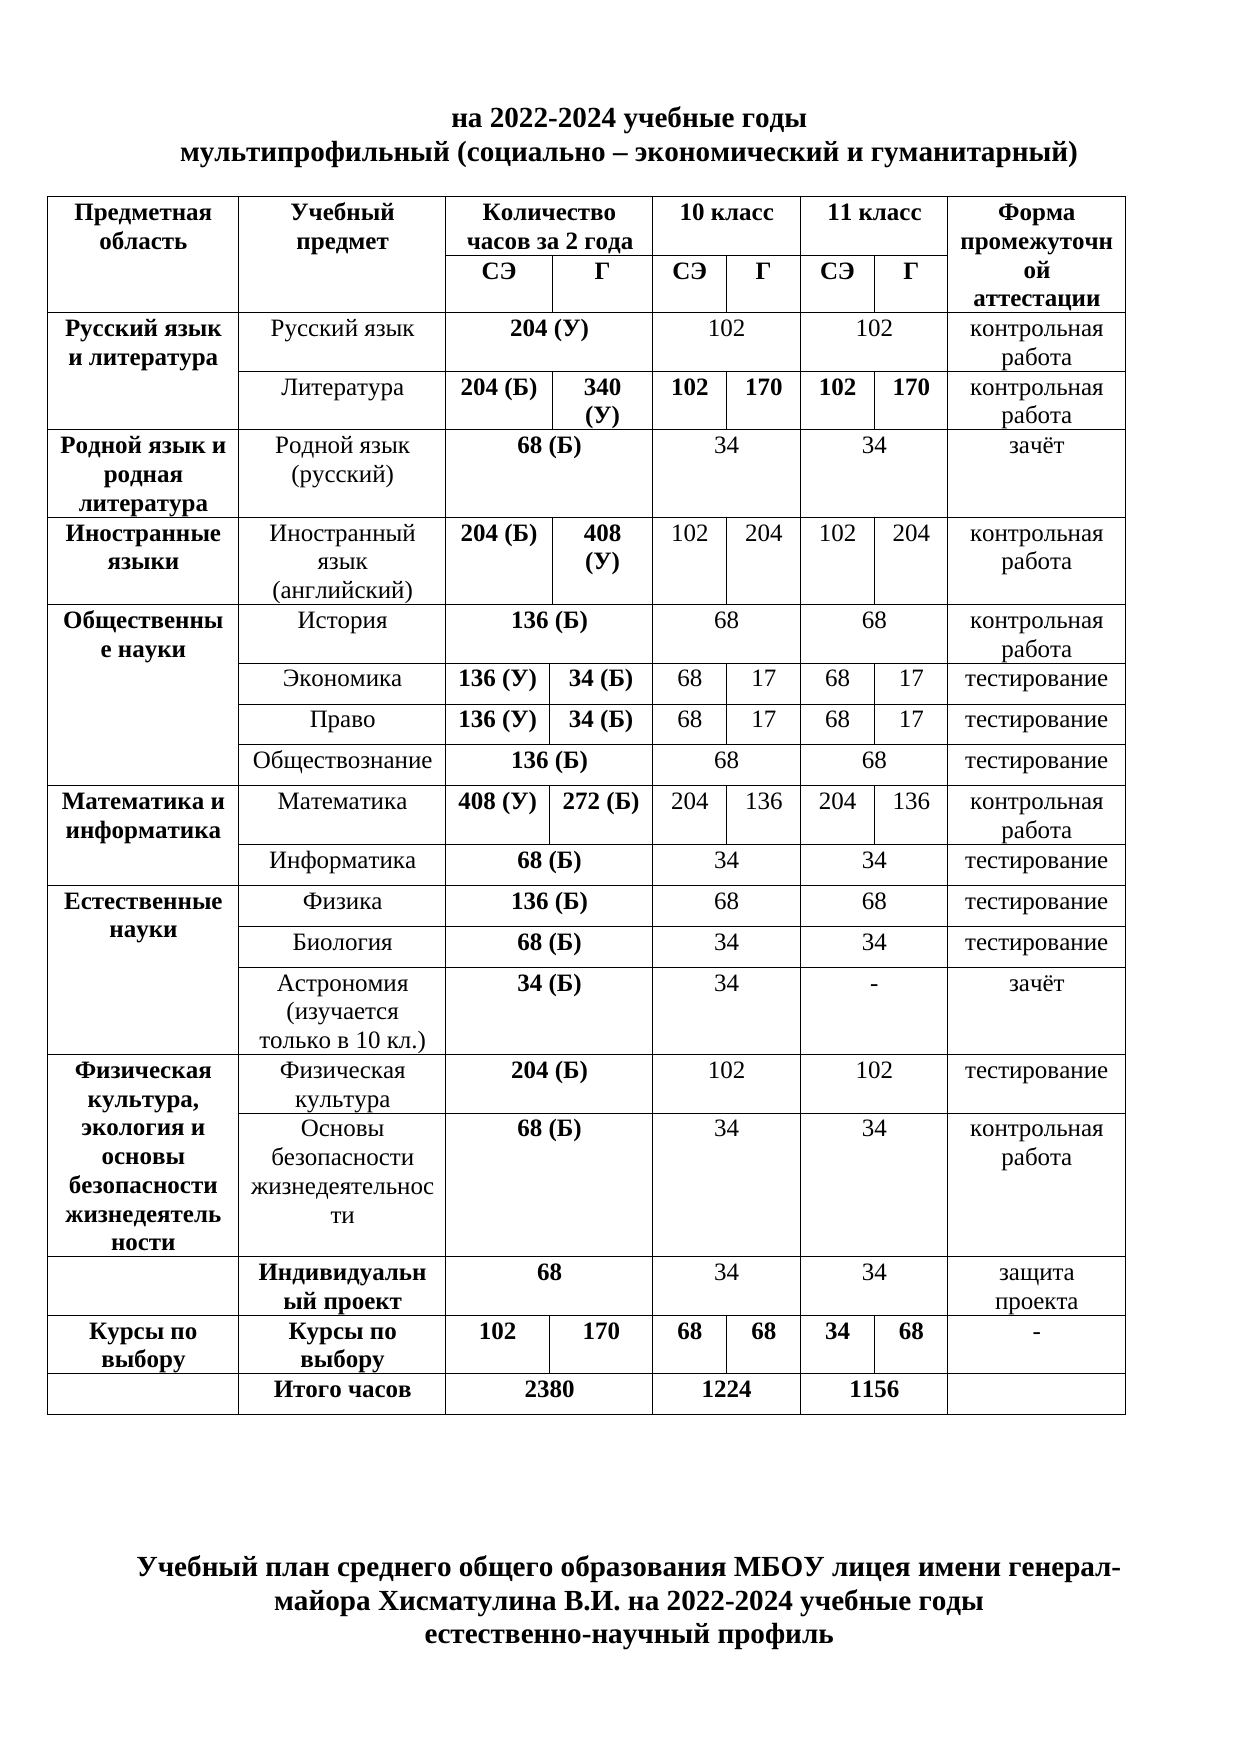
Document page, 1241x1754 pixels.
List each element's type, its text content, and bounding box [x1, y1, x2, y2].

table_cell 34 [801, 1316, 874, 1373]
table_cell Основы безопасности жизнедеятельности [239, 1114, 445, 1256]
table_cell Астрономия (изучается только в 10 кл.) [239, 968, 445, 1054]
table_cell Иностранный язык (английский) [239, 518, 445, 604]
table_header Предметная область [48, 197, 238, 312]
table_cell - [948, 1316, 1125, 1373]
table_cell Индивидуальный проект [239, 1257, 445, 1315]
table_cell 17 [727, 705, 800, 744]
table_cell защита проекта [948, 1257, 1125, 1315]
table_cell [48, 1257, 238, 1315]
table_cell 2380 [446, 1374, 652, 1414]
table_cell 136 (У) [446, 705, 549, 744]
table_cell - [801, 968, 947, 1054]
table_cell Курсы по выбору [239, 1316, 445, 1373]
table_cell тестирование [948, 745, 1125, 785]
table_cell Родной язык и родная литература [48, 430, 238, 517]
table_cell СЭ [801, 256, 874, 312]
text естественно-научный профиль [106, 1617, 1152, 1650]
table_cell Г [875, 256, 947, 312]
text на 2022-2024 учебные годы [106, 100, 1152, 134]
table_cell 68 [875, 1316, 947, 1373]
table_cell 272 (Б) [550, 786, 652, 844]
table_cell 34 [801, 927, 947, 967]
table_cell 102 [653, 1055, 800, 1112]
table_cell 408 (У) [446, 786, 549, 844]
table_cell 17 [875, 705, 947, 744]
table_cell 136 [727, 786, 800, 844]
table_cell 68 [801, 705, 874, 744]
table_cell 170 [875, 372, 947, 429]
table_cell тестирование [948, 845, 1125, 885]
table_cell 204 (Б) [446, 518, 552, 604]
table_cell [948, 1374, 1125, 1414]
table_header Учебный предмет [239, 197, 445, 312]
table_cell 204 [801, 786, 874, 844]
table_cell Математика и информатика [48, 786, 238, 885]
table_cell Право [239, 705, 445, 744]
table_cell 68 (Б) [446, 430, 652, 517]
table_header Количество часов за 2 года [446, 197, 652, 255]
table_cell 34 [653, 845, 800, 885]
table_cell 102 [653, 313, 800, 371]
table_cell 204 [727, 518, 800, 604]
table_cell Родной язык (русский) [239, 430, 445, 517]
table_cell 170 [727, 372, 800, 429]
table_cell 68 [801, 664, 874, 703]
table_cell 204 [875, 518, 947, 604]
table_cell тестирование [948, 927, 1125, 967]
table_cell 136 (Б) [446, 745, 652, 785]
table_cell Биология [239, 927, 445, 967]
table_cell 102 [801, 313, 947, 371]
table_cell 204 (Б) [446, 372, 552, 429]
table_cell 34 (Б) [550, 705, 652, 744]
table_cell Обществознание [239, 745, 445, 785]
table_header 11 класс [801, 197, 947, 255]
table_cell Г [553, 256, 652, 312]
table_cell 340 (У) [553, 372, 652, 429]
table_cell 68 [801, 605, 947, 662]
table_cell 34 [653, 430, 800, 517]
table_cell 34 [801, 845, 947, 885]
table_cell 34 [801, 1257, 947, 1315]
table_cell 68 (Б) [446, 1114, 652, 1256]
table_cell 102 [801, 1055, 947, 1112]
table_cell 17 [875, 664, 947, 703]
table_cell 102 [653, 372, 726, 429]
table_cell 68 [653, 886, 800, 926]
table_cell 204 (У) [446, 313, 652, 371]
table_cell Г [727, 256, 800, 312]
table_cell контрольная работа [948, 605, 1125, 662]
table_cell Экономика [239, 664, 445, 703]
table_cell 68 [801, 886, 947, 926]
table_cell 1224 [653, 1374, 800, 1414]
table_cell зачёт [948, 430, 1125, 517]
table_cell Курсы по выбору [48, 1316, 238, 1373]
table_cell контрольная работа [948, 518, 1125, 604]
table_cell 136 (Б) [446, 886, 652, 926]
table_cell 136 (У) [446, 664, 549, 703]
table_cell 34 [653, 968, 800, 1054]
table_cell 204 [653, 786, 726, 844]
table_cell Физическая культура [239, 1055, 445, 1112]
table_cell 68 (Б) [446, 845, 652, 885]
table_cell тестирование [948, 1055, 1125, 1112]
table_header 10 класс [653, 197, 800, 255]
table_cell 17 [727, 664, 800, 703]
table_cell Естественные науки [48, 886, 238, 1054]
table_cell 102 [446, 1316, 549, 1373]
table_cell 34 [653, 1257, 800, 1315]
table_cell 408 (У) [553, 518, 652, 604]
table_cell Литература [239, 372, 445, 429]
table_cell 34 [801, 1114, 947, 1256]
table_cell 68 [653, 664, 726, 703]
table_cell Итого часов [239, 1374, 445, 1414]
table_cell 68 [801, 745, 947, 785]
table_cell контрольная работа [948, 1114, 1125, 1256]
table_cell контрольная работа [948, 786, 1125, 844]
table_cell 34 [653, 927, 800, 967]
table_cell 102 [653, 518, 726, 604]
table_cell зачёт [948, 968, 1125, 1054]
table_cell 68 (Б) [446, 927, 652, 967]
table_cell 68 [653, 705, 726, 744]
table_cell тестирование [948, 705, 1125, 744]
table_cell 68 [653, 605, 800, 662]
table_cell 1156 [801, 1374, 947, 1414]
table_cell тестирование [948, 886, 1125, 926]
table_cell 34 (Б) [550, 664, 652, 703]
text мультипрофильный (социально – экономический и гуманитарный) [106, 134, 1152, 167]
table_cell контрольная работа [948, 372, 1125, 429]
table_cell 34 (Б) [446, 968, 652, 1054]
table_cell 102 [801, 518, 874, 604]
table_cell тестирование [948, 664, 1125, 703]
text Учебный план среднего общего образования МБОУ лицея имени генерал-майора Хисматулина В.И. на 2022-2024 учебные годы [106, 1549, 1152, 1617]
table_cell СЭ [446, 256, 552, 312]
table_cell 34 [653, 1114, 800, 1256]
table_cell 204 (Б) [446, 1055, 652, 1112]
table_cell СЭ [653, 256, 726, 312]
table_cell Физическая культура, экология и основы безопасности жизнедеятельности [48, 1055, 238, 1256]
table_cell контрольная работа [948, 313, 1125, 371]
table_cell 136 (Б) [446, 605, 652, 662]
table_cell [48, 1374, 238, 1414]
table_cell 102 [801, 372, 874, 429]
table_cell Русский язык и литература [48, 313, 238, 429]
table_cell 136 [875, 786, 947, 844]
table_cell 68 [653, 1316, 726, 1373]
table_header Форма промежуточной аттестации [948, 197, 1125, 312]
table_cell 68 [727, 1316, 800, 1373]
table_cell Математика [239, 786, 445, 844]
table_cell 68 [653, 745, 800, 785]
table_cell Физика [239, 886, 445, 926]
table_cell Иностранные языки [48, 518, 238, 604]
table_cell 68 [446, 1257, 652, 1315]
table_cell Информатика [239, 845, 445, 885]
table_cell Русский язык [239, 313, 445, 371]
table_cell 34 [801, 430, 947, 517]
table_cell История [239, 605, 445, 662]
table_cell Общественные науки [48, 605, 238, 785]
table_cell 170 [550, 1316, 652, 1373]
